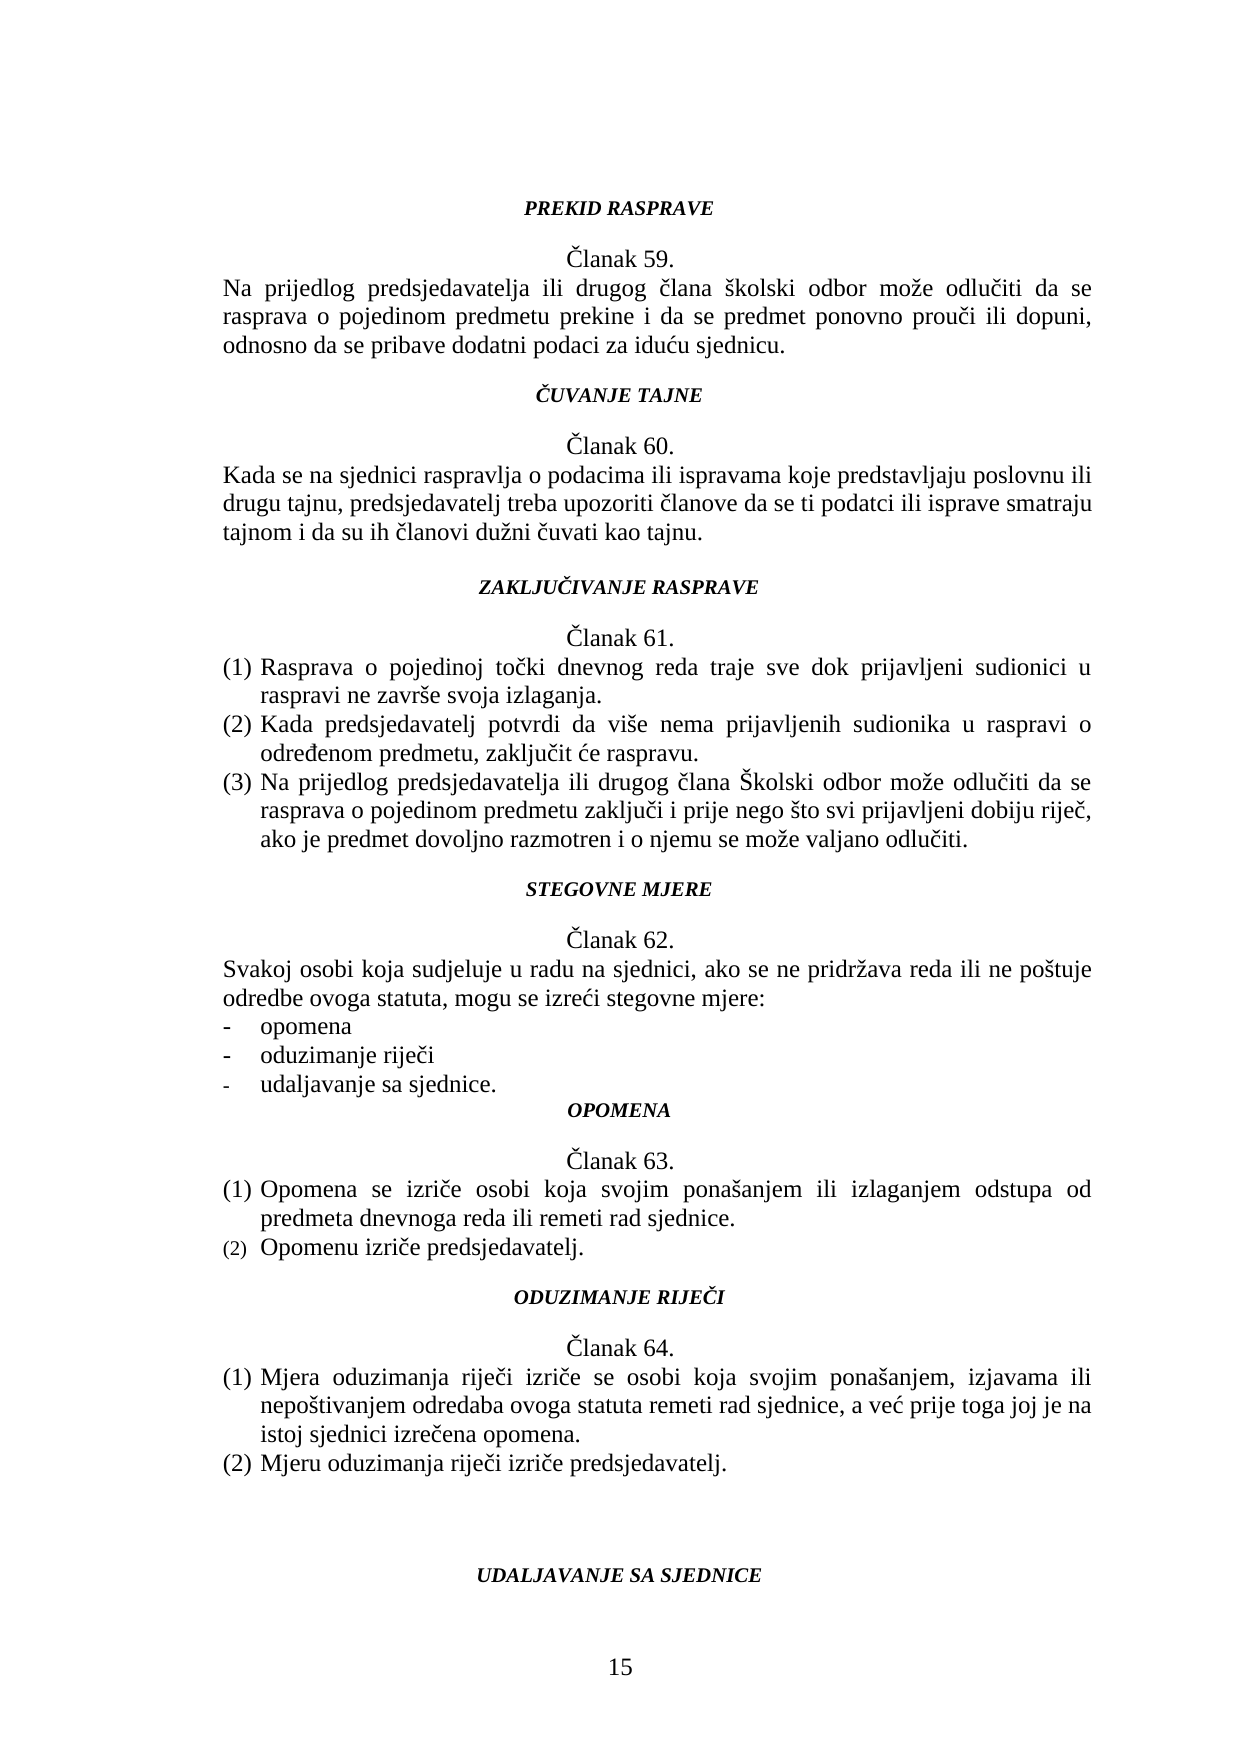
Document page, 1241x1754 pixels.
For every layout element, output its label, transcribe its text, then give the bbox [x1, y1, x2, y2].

text Članak 61. [148, 623, 1093, 652]
list Na prijedlog predsjedavatelja ili drugog člana Školski odbor može odlučiti da se rasprava o pojedinom predmetu zaključi i prije nego što svi prijavljeni dobiju riječ, ako je predmet dovoljno razmotren i o njemu se može valjano odlučiti. [223, 767, 1093, 853]
text Kada se na sjednici raspravlja o podacima ili ispravama koje predstavljaju poslovnu ili drugu tajnu, predsjedavatelj treba upozoriti članove da se ti podatci ili isprave smatraju tajnom i da su ih članovi dužni čuvati kao tajnu. [223, 460, 1093, 546]
text UDALJAVANJE SA SJEDNICE [148, 1563, 1093, 1587]
list Kada predsjedavatelj potvrdi da više nema prijavljenih sudionika u raspravi o određenom predmetu, zaključit će raspravu. [223, 709, 1093, 767]
text Svakoj osobi koja sudjeluje u radu na sjednici, ako se ne pridržava reda ili ne poštuje odredbe ovoga statuta, mogu se izreći stegovne mjere: [223, 954, 1093, 1011]
text PREKID RASPRAVE [148, 196, 1093, 220]
list Opomena se izriče osobi koja svojim ponašanjem ili izlaganjem odstupa od predmeta dnevnoga reda ili remeti rad sjednice. [223, 1174, 1093, 1232]
list udaljavanje sa sjednice. [223, 1069, 1093, 1098]
text OPOMENA [148, 1098, 1093, 1122]
text ČUVANJE TAJNE [148, 383, 1093, 407]
list Opomenu izriče predsjedavatelj. [223, 1232, 1093, 1261]
list Mjera oduzimanja riječi izriče se osobi koja svojim ponašanjem, izjavama ili nepoštivanjem odredaba ovoga statuta remeti rad sjednice, a već prije toga joj je na istoj sjednici izrečena opomena. [223, 1362, 1093, 1448]
list oduzimanje riječi [223, 1040, 1093, 1069]
list Rasprava o pojedinoj točki dnevnog reda traje sve dok prijavljeni sudionici u raspravi ne završe svoja izlaganja. [223, 652, 1093, 709]
text Članak 63. [148, 1146, 1093, 1174]
text Članak 60. [148, 431, 1093, 460]
text Članak 62. [148, 925, 1093, 954]
text STEGOVNE MJERE [148, 877, 1093, 901]
text ZAKLJUČIVANJE RASPRAVE [148, 575, 1093, 599]
list Mjeru oduzimanja riječi izriče predsjedavatelj. [223, 1448, 1093, 1477]
text Članak 64. [148, 1333, 1093, 1362]
text Na prijedlog predsjedavatelja ili drugog člana školski odbor može odlučiti da se rasprava o pojedinom predmetu prekine i da se predmet ponovno prouči ili dopuni, odnosno da se pribave dodatni podaci za iduću sjednicu. [223, 273, 1093, 359]
text ODUZIMANJE RIJEČI [148, 1285, 1093, 1309]
list opomena [223, 1011, 1093, 1040]
text Članak 59. [148, 244, 1093, 273]
